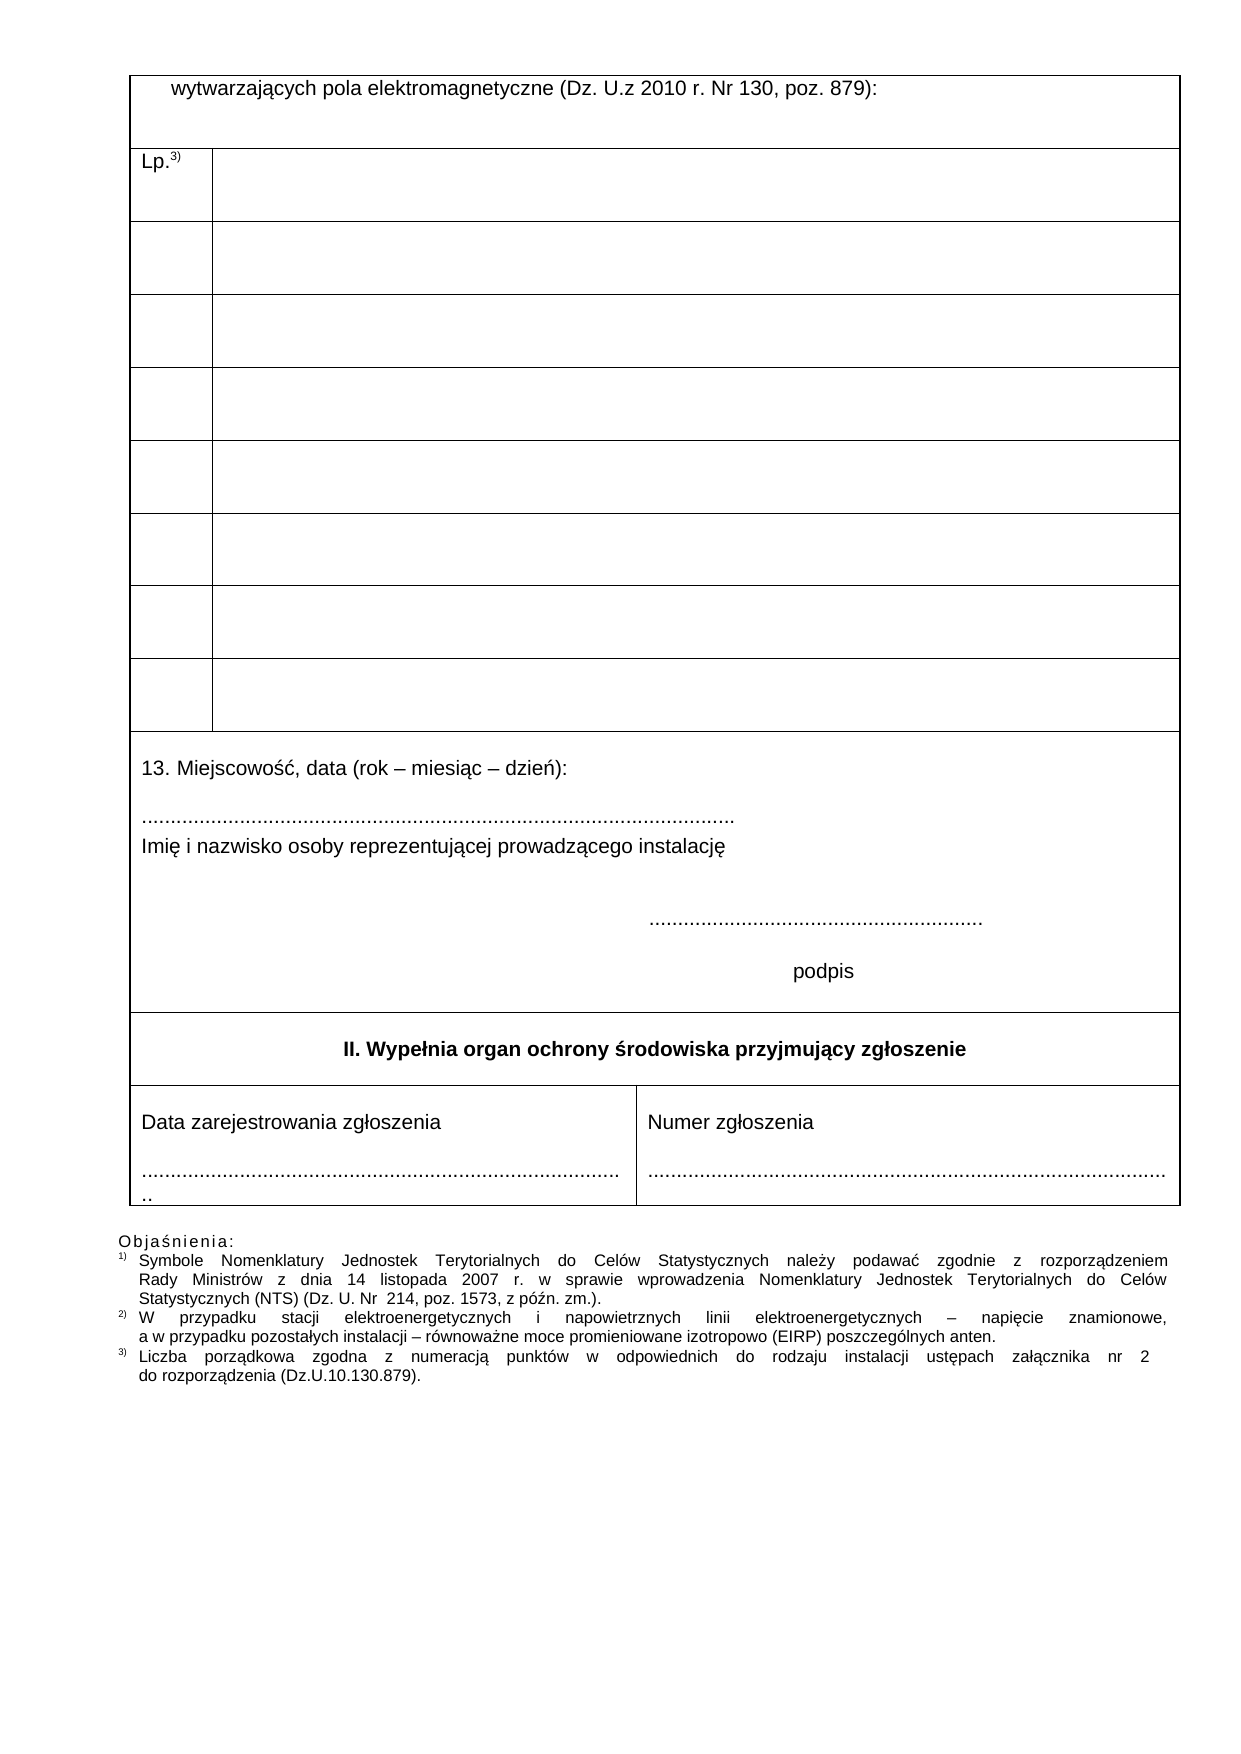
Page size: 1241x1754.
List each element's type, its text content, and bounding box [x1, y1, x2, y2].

table_cell II. Wypełnia organ ochrony środowiska przyjmujący zgłoszenie [131, 1013, 1179, 1084]
table_cell [213, 659, 1179, 731]
table_cell [213, 295, 1179, 367]
table_cell [213, 586, 1179, 658]
table_cell [131, 441, 212, 512]
table_cell [213, 222, 1179, 294]
table_cell [131, 368, 212, 439]
text Objaśnienia: [118, 1231, 1168, 1251]
table_cell Lp.3) [131, 149, 212, 221]
table_cell [213, 149, 1179, 221]
table_cell [131, 659, 212, 731]
table_cell .......................................................... podpis [131, 858, 1179, 1012]
table_cell [213, 441, 1179, 512]
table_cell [131, 76, 1179, 148]
text 3) Liczba porządkowa zgodna z numeracją punktów w odpowiednich do rodzaju instalacji ustępach załącznika nr 2 do rozporządzenia (Dz.U.10.130.879). [118, 1346, 1168, 1385]
table_cell [131, 586, 212, 658]
table_cell [131, 514, 212, 585]
table_cell [213, 368, 1179, 439]
text 2) W przypadku stacji elektroenergetycznych i napowietrznych linii elektroenergetycznych – napięcie znamionowe, a w przypadku pozostałych instalacji – równoważne moce promieniowane izotropowo (EIRP) poszczególnych anten. [118, 1308, 1168, 1346]
table_cell 13. Miejscowość, data (rok – miesiąc – dzień): ....................................................................................................... Imię i nazwisko osoby reprezentującej prowadzącego instalację [131, 732, 1179, 858]
table_cell Numer zgłoszenia .......................................................................................... [637, 1086, 1179, 1205]
text 1) Symbole Nomenklatury Jednostek Terytorialnych do Celów Statystycznych należy podawać zgodnie z rozporządzeniem Rady Ministrów z dnia 14 listopada 2007 r. w sprawie wprowadzenia Nomenklatury Jednostek Terytorialnych do Celów Statystycznych (NTS) (Dz. U. Nr 214, poz. 1573, z późn. zm.). [118, 1251, 1168, 1308]
table_cell [213, 514, 1179, 585]
table_cell [131, 295, 212, 367]
table_cell [131, 222, 212, 294]
table_cell Data zarejestrowania zgłoszenia ..................................................................................... [131, 1086, 636, 1205]
